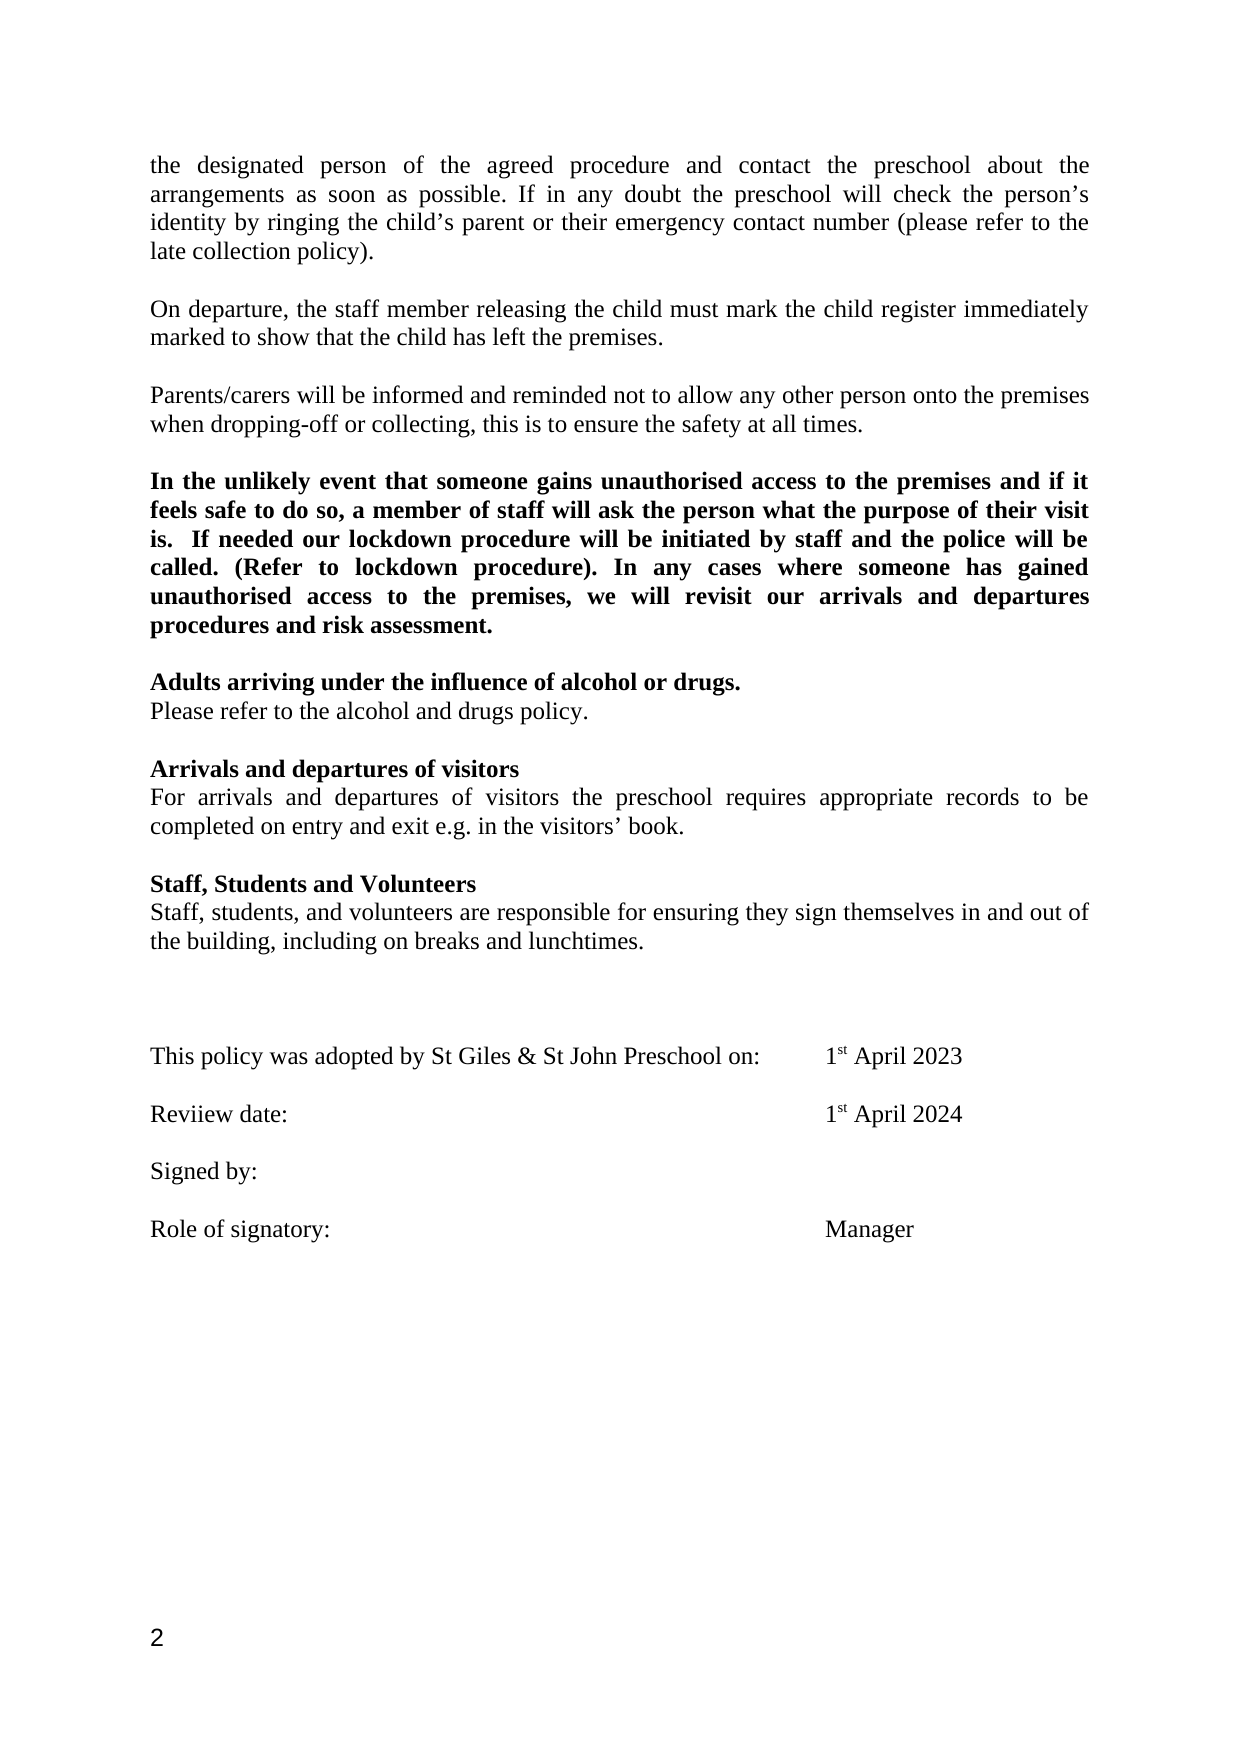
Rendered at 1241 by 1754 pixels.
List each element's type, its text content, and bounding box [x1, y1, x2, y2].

text Parents/carers will be informed and reminded not to allow any other person onto the premises when dropping-off or collecting, this is to ensure the safety at all times. [150, 380, 1090, 437]
text On departure, the staff member releasing the child must mark the child register immediately marked to show that the child has left the premises. [150, 294, 1090, 351]
text Role of signatory: Manager [150, 1214, 1090, 1242]
text For arrivals and departures of visitors the preschool requires appropriate records to be completed on entry and exit e.g. in the visitors’ book. [150, 782, 1090, 840]
text Adults arriving under the influence of alcohol or drugs. [150, 667, 1090, 696]
text Reviiew date: 1st April 2024 [150, 1099, 1090, 1127]
text Arrivals and departures of visitors [150, 754, 1090, 782]
text This policy was adopted by St Giles & St John Preschool on: 1st April 2023 [150, 1041, 1090, 1070]
text Staff, Students and Volunteers [150, 869, 1090, 897]
text Please refer to the alcohol and drugs policy. [150, 696, 1090, 725]
text Signed by: [150, 1156, 1090, 1185]
text Staff, students, and volunteers are responsible for ensuring they sign themselves in and out of the building, including on breaks and lunchtimes. [150, 897, 1090, 955]
text In the unlikely event that someone gains unauthorised access to the premises and if it feels safe to do so, a member of staff will ask the person what the purpose of their visit is. If needed our lockdown procedure will be initiated by staff and the police will be called. (Refer to lockdown procedure). In any cases where someone has gained unauthorised access to the premises, we will revisit our arrivals and departures procedures and risk assessment. [150, 466, 1090, 639]
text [150, 150, 1090, 265]
